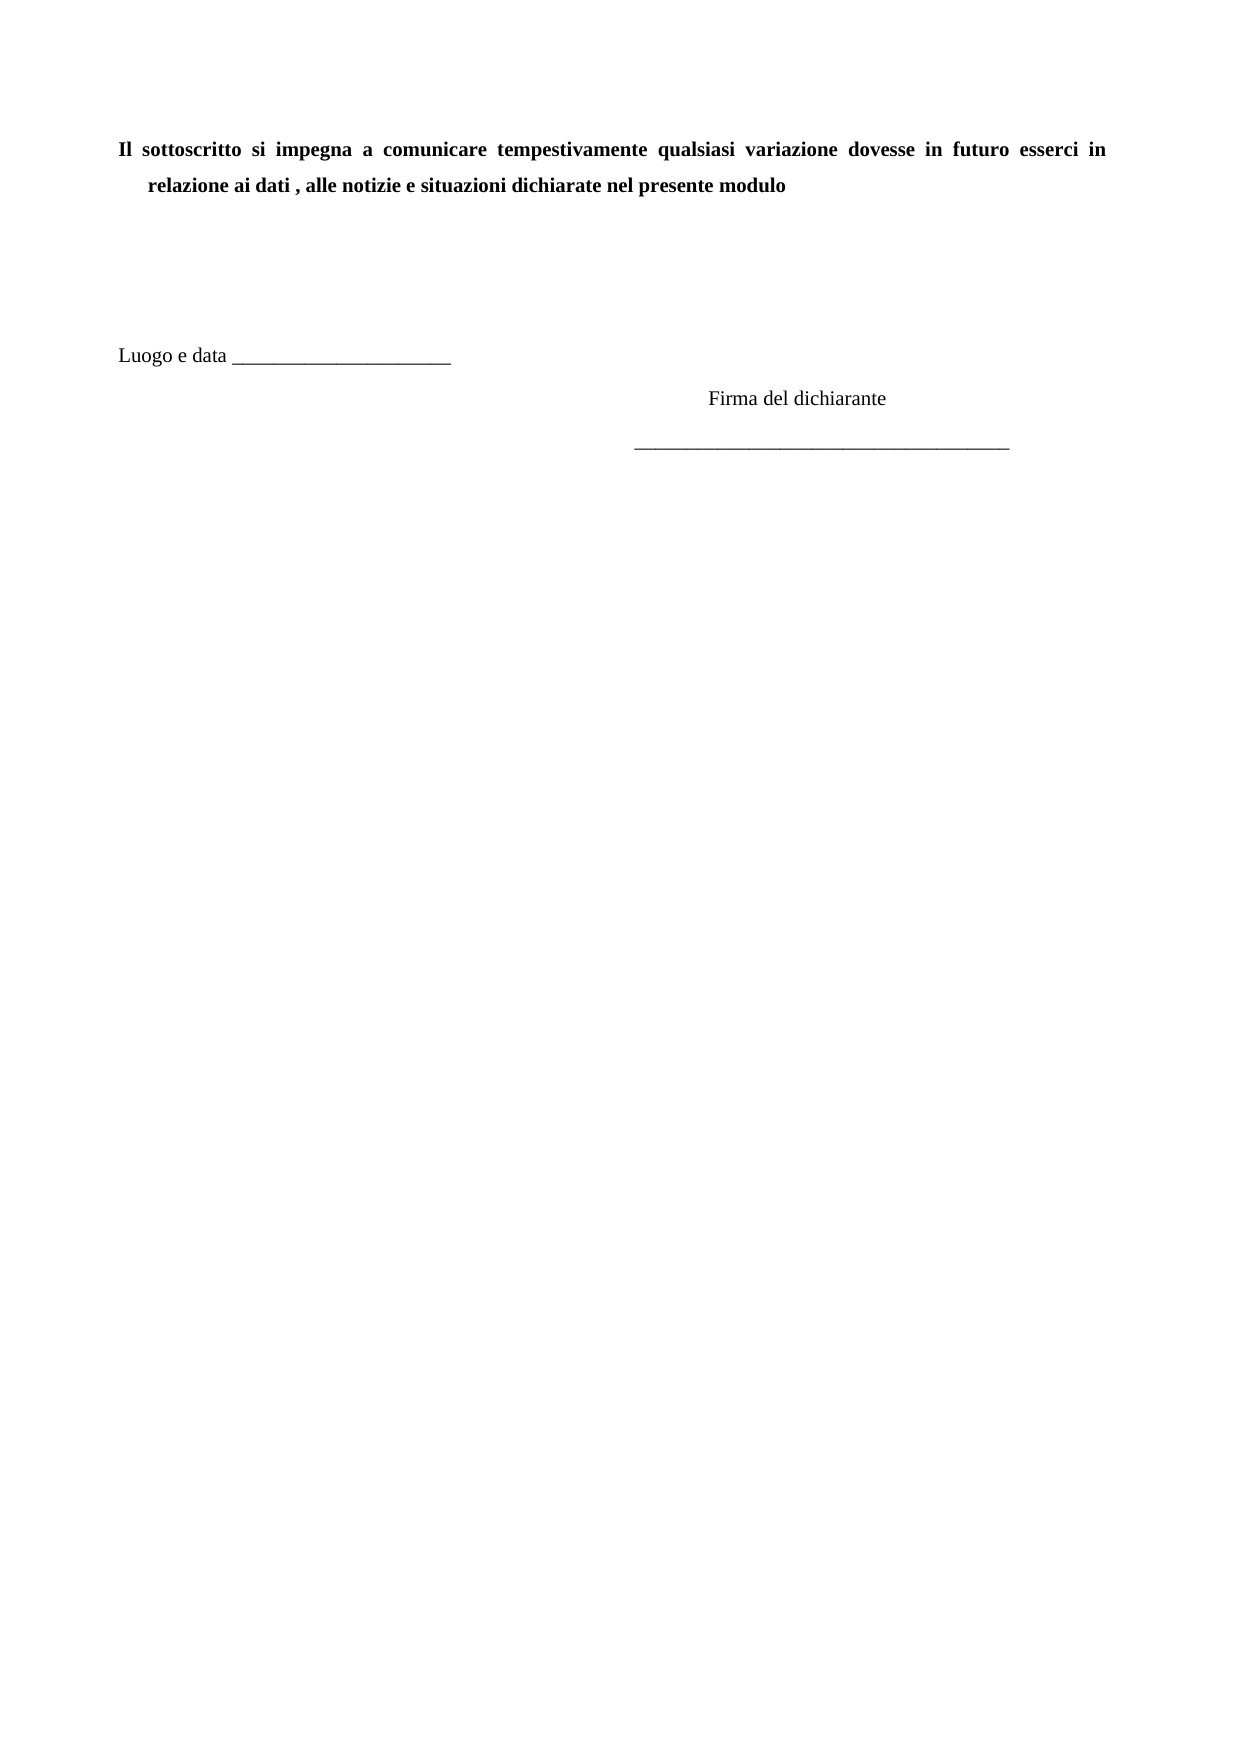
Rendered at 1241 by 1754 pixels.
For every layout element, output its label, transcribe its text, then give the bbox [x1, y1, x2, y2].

text ____________________________________ [118, 428, 1093, 452]
text Il sottoscritto si impegna a comunicare tempestivamente qualsiasi variazione dovesse in futuro esserci in relazione ai dati , alle notizie e situazioni dichiarate nel presente modulo [118, 137, 1107, 197]
text Luogo e data _____________________ [118, 343, 1093, 367]
text Firma del dichiarante [118, 386, 1093, 410]
